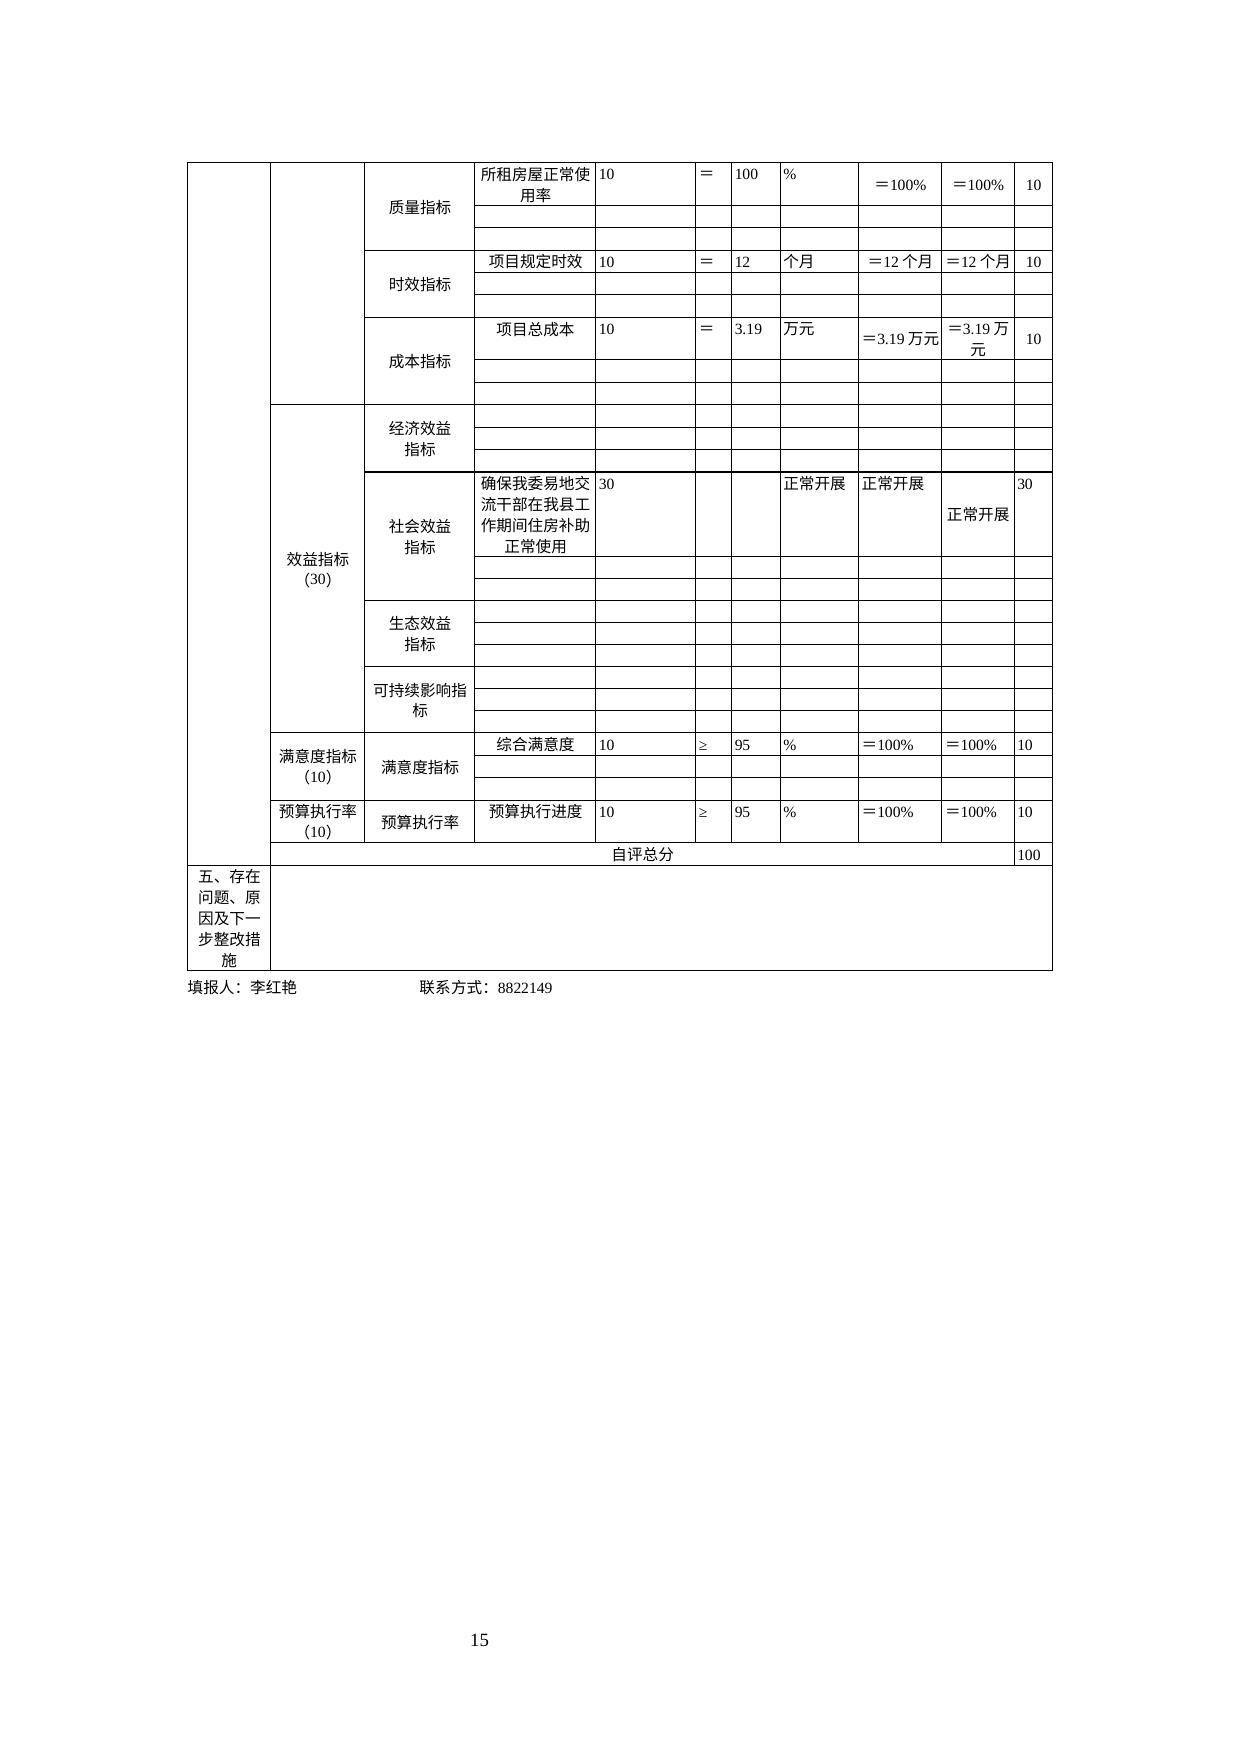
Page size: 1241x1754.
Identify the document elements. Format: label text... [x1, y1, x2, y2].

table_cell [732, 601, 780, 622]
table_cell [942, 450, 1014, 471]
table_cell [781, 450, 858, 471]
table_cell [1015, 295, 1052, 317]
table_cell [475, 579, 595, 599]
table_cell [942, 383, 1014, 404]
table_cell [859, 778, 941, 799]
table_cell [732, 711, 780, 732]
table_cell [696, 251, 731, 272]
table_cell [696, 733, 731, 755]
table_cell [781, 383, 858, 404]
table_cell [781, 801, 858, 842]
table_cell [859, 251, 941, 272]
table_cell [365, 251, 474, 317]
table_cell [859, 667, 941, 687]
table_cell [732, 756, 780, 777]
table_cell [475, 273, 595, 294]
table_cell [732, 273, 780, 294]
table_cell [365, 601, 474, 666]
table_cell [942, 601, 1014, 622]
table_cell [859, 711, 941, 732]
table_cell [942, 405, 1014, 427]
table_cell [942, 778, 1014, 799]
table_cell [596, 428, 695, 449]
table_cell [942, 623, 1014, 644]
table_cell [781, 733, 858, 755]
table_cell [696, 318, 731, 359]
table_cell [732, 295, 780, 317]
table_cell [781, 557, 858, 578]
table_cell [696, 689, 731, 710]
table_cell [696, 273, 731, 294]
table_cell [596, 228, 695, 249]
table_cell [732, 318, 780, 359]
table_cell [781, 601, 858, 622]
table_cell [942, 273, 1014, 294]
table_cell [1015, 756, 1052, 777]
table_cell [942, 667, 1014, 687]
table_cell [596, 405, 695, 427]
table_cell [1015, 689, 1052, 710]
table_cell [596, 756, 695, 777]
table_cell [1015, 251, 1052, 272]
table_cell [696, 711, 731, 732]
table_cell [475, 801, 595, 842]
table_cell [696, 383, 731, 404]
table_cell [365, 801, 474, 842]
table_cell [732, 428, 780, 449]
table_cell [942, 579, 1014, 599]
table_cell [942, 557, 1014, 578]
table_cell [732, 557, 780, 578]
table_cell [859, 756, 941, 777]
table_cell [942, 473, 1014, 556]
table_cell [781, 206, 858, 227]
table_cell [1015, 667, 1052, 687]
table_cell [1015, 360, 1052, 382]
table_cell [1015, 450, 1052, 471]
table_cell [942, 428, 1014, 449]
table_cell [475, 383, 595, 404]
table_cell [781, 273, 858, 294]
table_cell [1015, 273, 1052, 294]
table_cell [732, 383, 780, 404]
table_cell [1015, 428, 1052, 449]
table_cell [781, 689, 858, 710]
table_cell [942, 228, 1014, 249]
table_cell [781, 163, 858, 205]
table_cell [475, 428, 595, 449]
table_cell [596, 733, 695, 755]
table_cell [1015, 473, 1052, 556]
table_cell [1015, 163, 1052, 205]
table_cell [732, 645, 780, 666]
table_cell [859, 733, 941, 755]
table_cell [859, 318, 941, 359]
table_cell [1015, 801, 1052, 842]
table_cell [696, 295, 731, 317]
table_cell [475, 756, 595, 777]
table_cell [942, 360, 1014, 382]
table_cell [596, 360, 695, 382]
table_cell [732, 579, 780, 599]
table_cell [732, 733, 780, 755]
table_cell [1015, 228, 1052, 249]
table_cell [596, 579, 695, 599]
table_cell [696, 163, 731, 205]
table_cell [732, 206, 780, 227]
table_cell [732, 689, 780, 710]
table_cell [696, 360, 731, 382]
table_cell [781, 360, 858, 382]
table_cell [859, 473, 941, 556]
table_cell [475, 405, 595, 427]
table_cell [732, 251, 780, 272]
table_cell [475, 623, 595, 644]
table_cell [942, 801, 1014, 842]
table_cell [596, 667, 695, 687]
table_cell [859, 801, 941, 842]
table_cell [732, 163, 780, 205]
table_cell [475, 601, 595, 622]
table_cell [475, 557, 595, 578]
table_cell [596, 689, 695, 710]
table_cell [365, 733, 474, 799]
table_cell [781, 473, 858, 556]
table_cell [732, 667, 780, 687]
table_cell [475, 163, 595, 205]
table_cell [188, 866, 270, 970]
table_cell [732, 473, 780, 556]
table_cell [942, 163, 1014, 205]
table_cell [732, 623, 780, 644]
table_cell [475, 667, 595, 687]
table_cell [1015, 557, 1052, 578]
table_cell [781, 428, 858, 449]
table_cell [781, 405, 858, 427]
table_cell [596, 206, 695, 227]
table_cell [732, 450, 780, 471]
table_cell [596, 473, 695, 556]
text 填报人：李红艳 联系方式：8822149 [187, 971, 1053, 1003]
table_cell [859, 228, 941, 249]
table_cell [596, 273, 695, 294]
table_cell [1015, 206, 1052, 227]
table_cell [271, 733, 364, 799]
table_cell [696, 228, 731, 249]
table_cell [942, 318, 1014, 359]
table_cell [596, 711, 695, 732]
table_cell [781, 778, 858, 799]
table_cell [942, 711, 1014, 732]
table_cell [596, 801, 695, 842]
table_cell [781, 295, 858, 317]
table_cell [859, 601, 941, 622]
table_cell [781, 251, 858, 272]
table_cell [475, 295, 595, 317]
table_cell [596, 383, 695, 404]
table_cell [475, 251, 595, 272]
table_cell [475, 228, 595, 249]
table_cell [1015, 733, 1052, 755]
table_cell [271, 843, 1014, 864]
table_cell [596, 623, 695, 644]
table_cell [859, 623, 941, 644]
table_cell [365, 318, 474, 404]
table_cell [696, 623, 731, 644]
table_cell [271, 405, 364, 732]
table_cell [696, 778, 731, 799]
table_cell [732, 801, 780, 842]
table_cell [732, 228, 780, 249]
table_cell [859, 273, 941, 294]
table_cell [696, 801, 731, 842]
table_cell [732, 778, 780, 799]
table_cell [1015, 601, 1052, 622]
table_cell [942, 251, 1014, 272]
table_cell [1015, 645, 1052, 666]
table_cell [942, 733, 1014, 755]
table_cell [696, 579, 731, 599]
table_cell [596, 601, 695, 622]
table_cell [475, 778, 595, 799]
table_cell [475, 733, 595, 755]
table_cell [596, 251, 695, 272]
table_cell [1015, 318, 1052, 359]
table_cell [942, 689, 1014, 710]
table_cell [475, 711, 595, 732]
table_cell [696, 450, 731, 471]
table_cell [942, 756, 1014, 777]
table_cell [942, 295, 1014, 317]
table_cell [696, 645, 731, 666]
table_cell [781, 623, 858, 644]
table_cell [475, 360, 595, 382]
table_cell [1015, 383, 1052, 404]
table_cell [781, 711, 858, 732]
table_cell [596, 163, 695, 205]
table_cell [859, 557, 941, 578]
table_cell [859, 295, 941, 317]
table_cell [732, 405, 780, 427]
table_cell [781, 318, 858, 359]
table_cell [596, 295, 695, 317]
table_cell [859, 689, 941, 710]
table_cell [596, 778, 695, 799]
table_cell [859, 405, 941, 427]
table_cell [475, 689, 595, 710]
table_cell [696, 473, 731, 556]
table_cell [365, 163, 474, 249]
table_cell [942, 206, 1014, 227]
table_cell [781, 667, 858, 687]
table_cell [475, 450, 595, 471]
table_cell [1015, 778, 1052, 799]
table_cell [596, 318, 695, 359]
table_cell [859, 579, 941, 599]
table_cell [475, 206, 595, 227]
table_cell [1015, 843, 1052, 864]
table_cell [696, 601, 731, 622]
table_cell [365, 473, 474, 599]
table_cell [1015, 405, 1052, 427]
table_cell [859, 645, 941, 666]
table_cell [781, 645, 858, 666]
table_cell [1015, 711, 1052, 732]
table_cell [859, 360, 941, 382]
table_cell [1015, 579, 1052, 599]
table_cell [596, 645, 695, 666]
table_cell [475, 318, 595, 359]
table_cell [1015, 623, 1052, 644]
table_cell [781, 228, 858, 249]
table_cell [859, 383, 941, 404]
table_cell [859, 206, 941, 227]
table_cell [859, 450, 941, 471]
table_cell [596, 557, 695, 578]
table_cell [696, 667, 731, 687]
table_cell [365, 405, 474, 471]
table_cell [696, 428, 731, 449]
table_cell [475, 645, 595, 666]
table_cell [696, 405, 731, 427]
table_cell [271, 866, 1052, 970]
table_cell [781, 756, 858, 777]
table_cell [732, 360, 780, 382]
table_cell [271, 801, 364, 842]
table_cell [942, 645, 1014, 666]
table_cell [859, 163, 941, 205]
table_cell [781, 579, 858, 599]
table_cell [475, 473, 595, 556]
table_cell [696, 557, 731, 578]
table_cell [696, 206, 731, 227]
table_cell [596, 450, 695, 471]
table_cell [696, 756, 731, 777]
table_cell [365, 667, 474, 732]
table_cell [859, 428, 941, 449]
